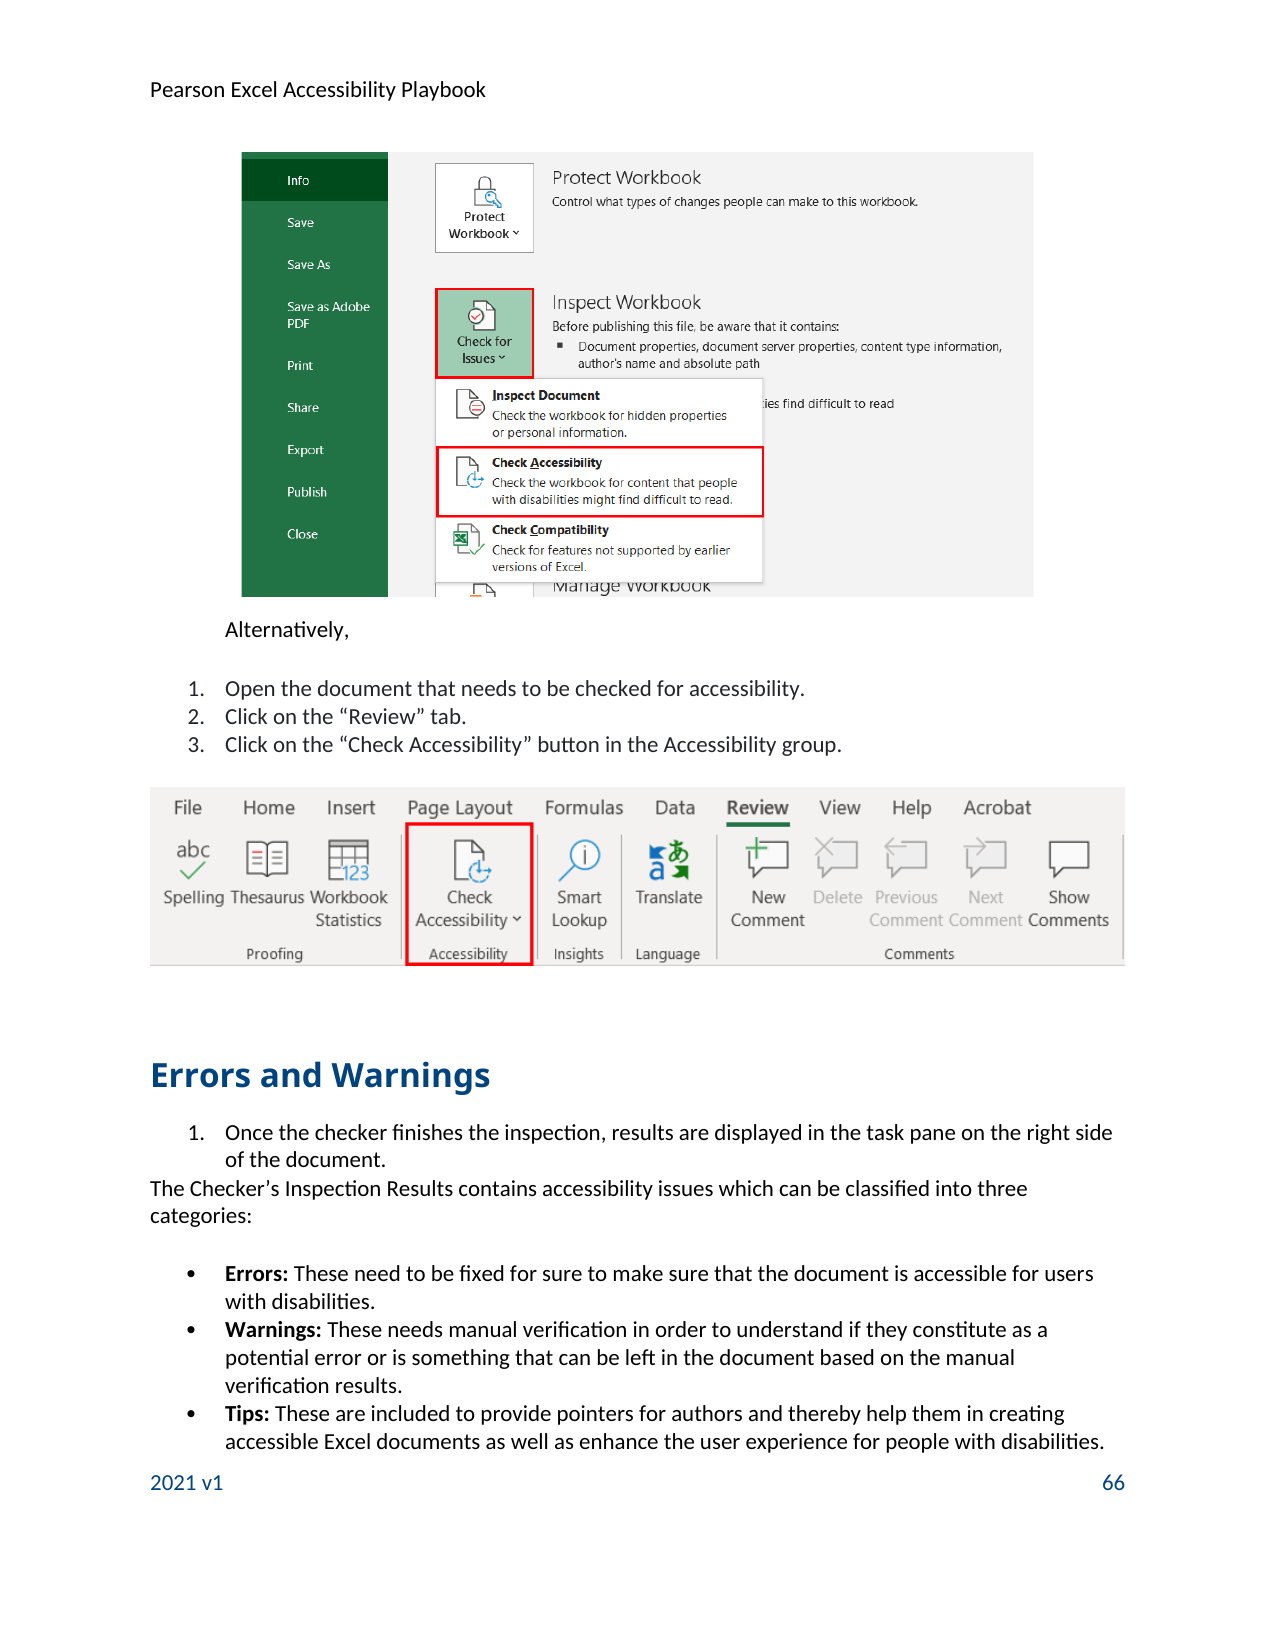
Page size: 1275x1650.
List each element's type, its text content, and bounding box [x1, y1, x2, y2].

list Click on the “Check Accessibility” button in the Accessibility group. [187, 730, 1125, 758]
list Click on the “Review” tab. [187, 702, 1125, 730]
list Alternatively, [225, 615, 1125, 643]
text The Checker’s Inspection Results contains accessibility issues which can be classified into three categories: [150, 1174, 1125, 1230]
list Tips: These are included to provide pointers for authors and thereby help them in creating accessible Excel documents as well as enhance the user experience for people with disabilities. [187, 1399, 1125, 1455]
subtitle Errors and Warnings [150, 1052, 1125, 1097]
list Once the checker finishes the inspection, results are displayed in the task pane on the right side of the document. [187, 1118, 1125, 1174]
list Errors: These need to be fixed for sure to make sure that the document is accessible for users with disabilities. [187, 1259, 1125, 1315]
picture [241, 152, 1034, 597]
list Open the document that needs to be checked for accessibility. [187, 674, 1125, 702]
picture [150, 787, 1125, 966]
list Warnings: These needs manual verification in order to understand if they constitute as a potential error or is something that can be left in the document based on the manual verification results. [187, 1315, 1125, 1399]
